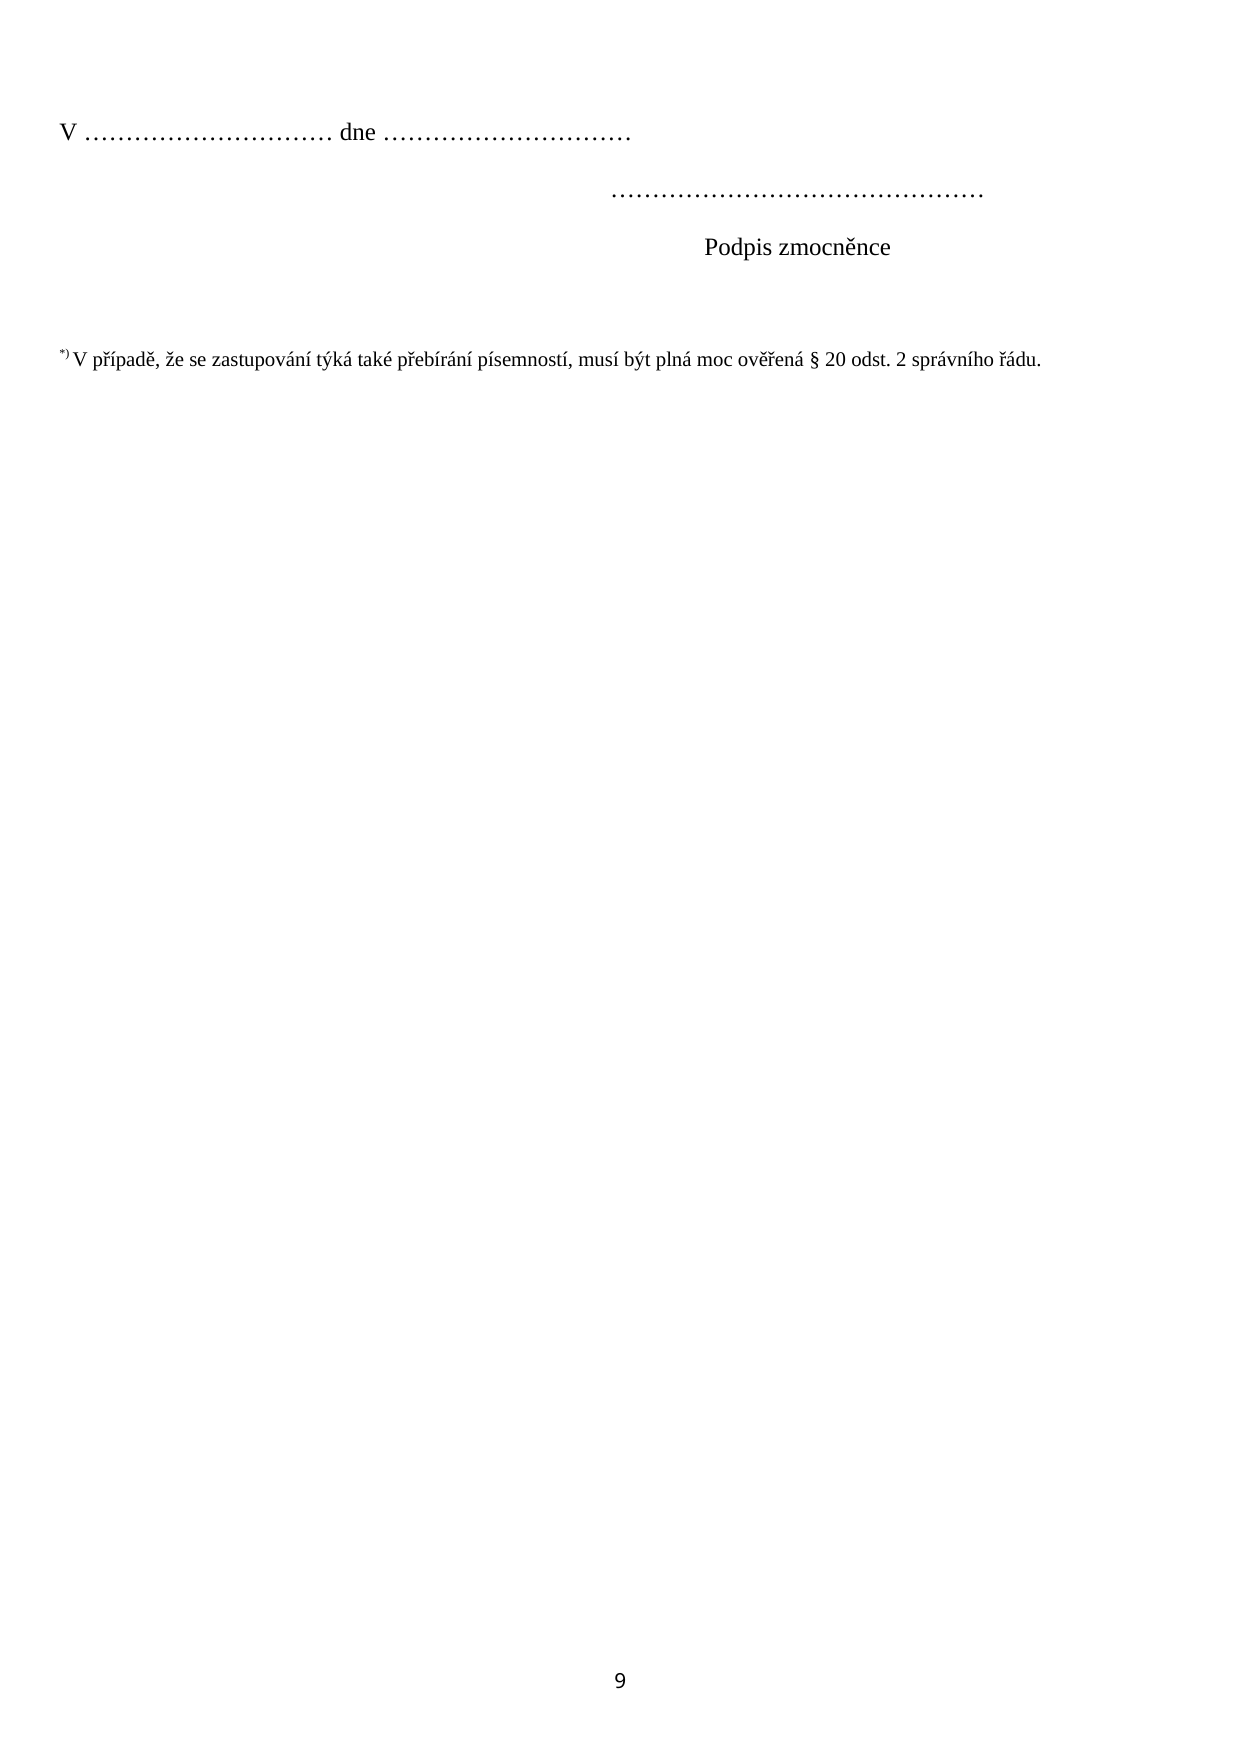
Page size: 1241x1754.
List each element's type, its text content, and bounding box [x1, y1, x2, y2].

text V ………………………… dne ………………………… [59, 117, 1181, 145]
text *) V případě, že se zastupování týká také přebírání písemností, musí být plná moc ověřená § 20 odst. 2 správního řádu. [59, 347, 1181, 371]
text Podpis zmocněnce [59, 232, 1181, 260]
text ……………………………………… [59, 174, 1181, 203]
